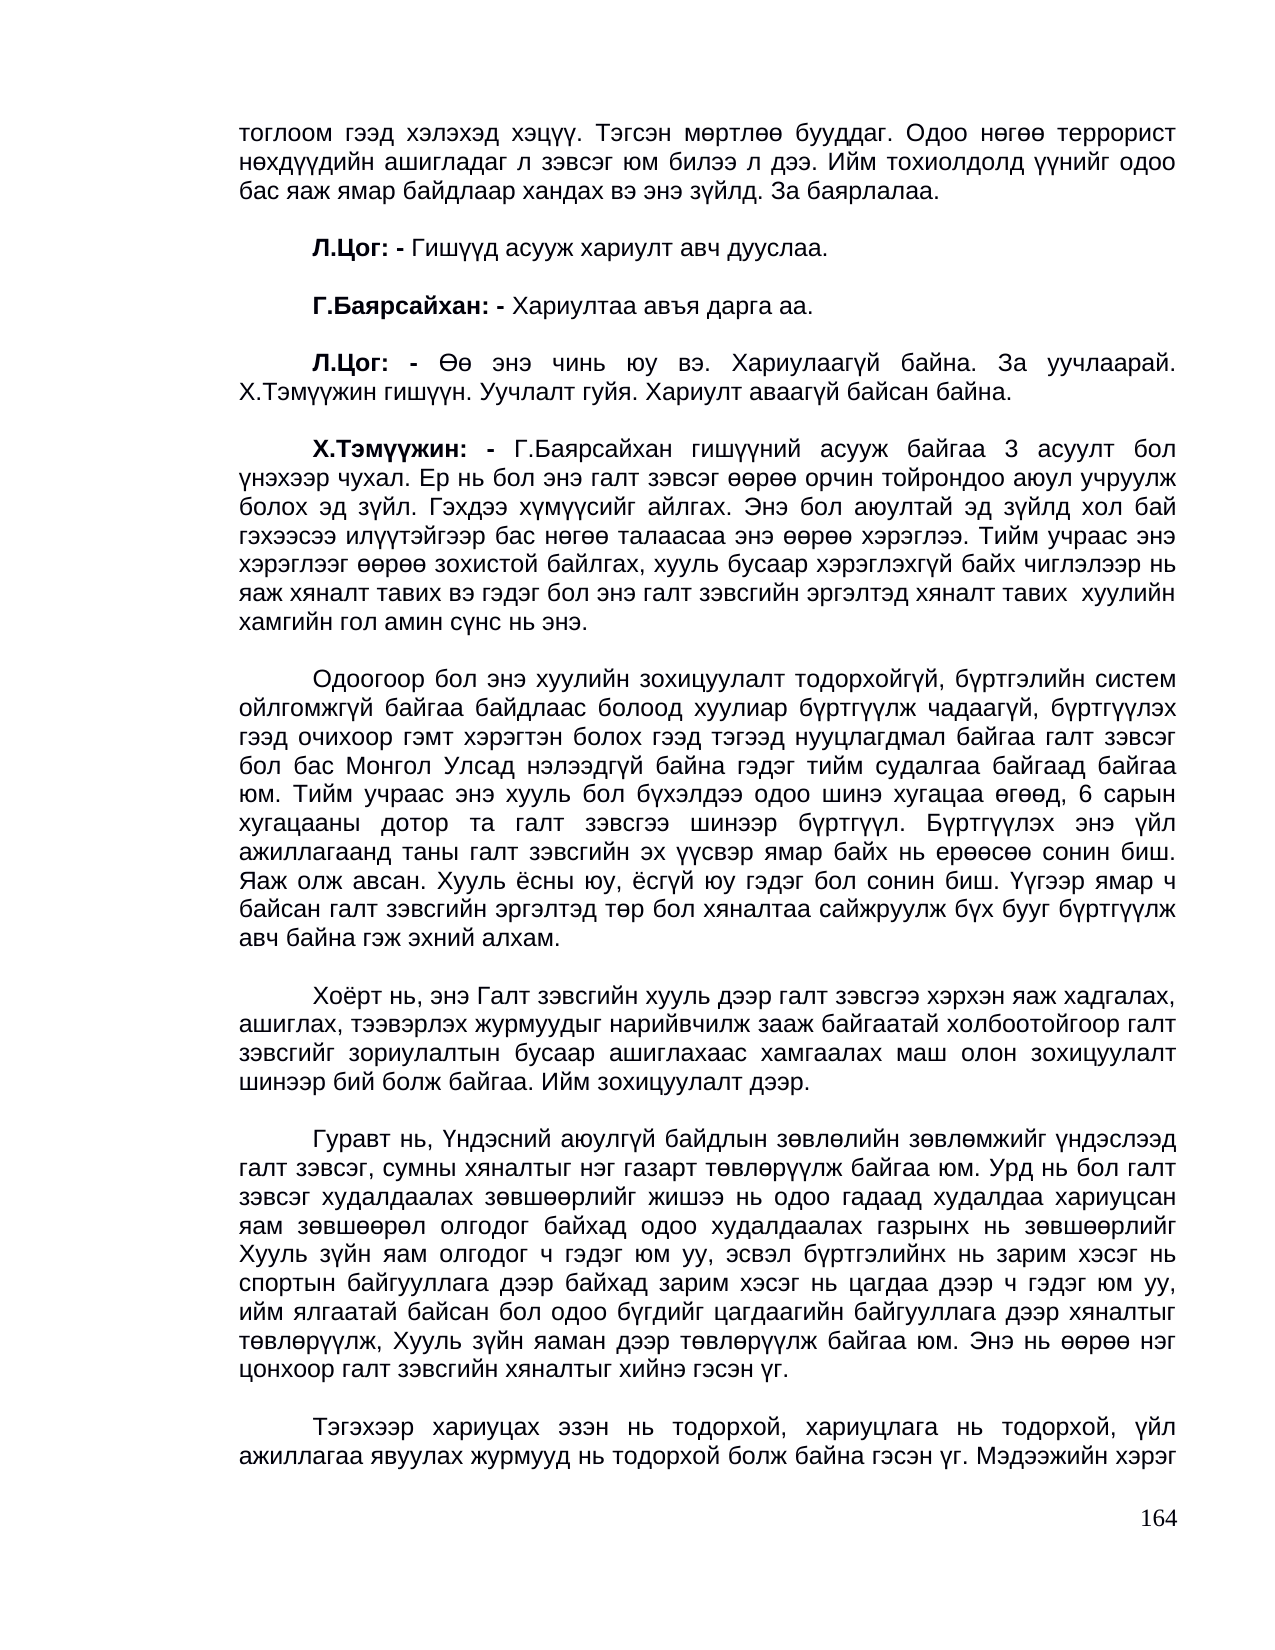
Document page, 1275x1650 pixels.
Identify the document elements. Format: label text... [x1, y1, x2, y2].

text Г.Баярсайхан: - Хариултаа авъя дарга аа. [238, 291, 1177, 319]
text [238, 118, 1177, 204]
text Хоёрт нь, энэ Галт зэвсгийн хууль дээр галт зэвсгээ хэрхэн яаж хадгалах, ашиглах, тээвэрлэх журмуудыг нарийвчилж зааж байгаатай холбоотойгоор галт зэвсгийг зориулалтын бусаар ашиглахаас хамгаалах маш олон зохицуулалт шинээр бий болж байгаа. Ийм зохицуулалт дээр. [238, 981, 1177, 1096]
text Л.Цог: - Өө энэ чинь юу вэ. Хариулаагүй байна. За уучлаарай. Х.Тэмүүжин гишүүн. Уучлалт гуйя. Хариулт аваагүй байсан байна. [238, 348, 1177, 406]
text Х.Тэмүүжин: - Г.Баярсайхан гишүүний асууж байгаа 3 асуулт бол үнэхээр чухал. Ер нь бол энэ галт зэвсэг өөрөө орчин тойрондоо аюул учруулж болох эд зүйл. Гэхдээ хүмүүсийг айлгах. Энэ бол аюултай эд зүйлд хол бай гэхээсээ илүүтэйгээр бас нөгөө талаасаа энэ өөрөө хэрэглээ. Тийм учраас энэ хэрэглээг өөрөө зохистой байлгах, хууль бусаар хэрэглэхгүй байх чиглэлээр нь яаж хяналт тавих вэ гэдэг бол энэ галт зэвсгийн эргэлтэд хяналт тавих хуулийн хамгийн гол амин сүнс нь энэ. [238, 434, 1177, 636]
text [238, 1412, 1177, 1469]
text Одоогоор бол энэ хуулийн зохицуулалт тодорхойгүй, бүртгэлийн систем ойлгомжгүй байгаа байдлаас болоод хуулиар бүртгүүлж чадаагүй, бүртгүүлэх гээд очихоор гэмт хэрэгтэн болох гээд тэгээд нууцлагдмал байгаа галт зэвсэг бол бас Монгол Улсад нэлээдгүй байна гэдэг тийм судалгаа байгаад байгаа юм. Тийм учраас энэ хууль бол бүхэлдээ одоо шинэ хугацаа өгөөд, 6 сарын хугацааны дотор та галт зэвсгээ шинээр бүртгүүл. Бүртгүүлэх энэ үйл ажиллагаанд таны галт зэвсгийн эх үүсвэр ямар байх нь ерөөсөө сонин биш. Яаж олж авсан. Хууль ёсны юу, ёсгүй юу гэдэг бол сонин биш. Үүгээр ямар ч байсан галт зэвсгийн эргэлтэд төр бол хяналтаа сайжруулж бүх бууг бүртгүүлж авч байна гэж эхний алхам. [238, 664, 1177, 952]
text Л.Цог: - Гишүүд асууж хариулт авч дууслаа. [238, 233, 1177, 262]
text Гуравт нь, Үндэсний аюулгүй байдлын зөвлөлийн зөвлөмжийг үндэслээд галт зэвсэг, сумны хяналтыг нэг газарт төвлөрүүлж байгаа юм. Урд нь бол галт зэвсэг худалдаалах зөвшөөрлийг жишээ нь одоо гадаад худалдаа хариуцсан яам зөвшөөрөл олгодог байхад одоо худалдаалах газрынх нь зөвшөөрлийг Хууль зүйн яам олгодог ч гэдэг юм уу, эсвэл бүртгэлийнх нь зарим хэсэг нь спортын байгууллага дээр байхад зарим хэсэг нь цагдаа дээр ч гэдэг юм уу, ийм ялгаатай байсан бол одоо бүгдийг цагдаагийн байгууллага дээр хяналтыг төвлөрүүлж, Хууль зүйн яаман дээр төвлөрүүлж байгаа юм. Энэ нь өөрөө нэг цонхоор галт зэвсгийн хяналтыг хийнэ гэсэн үг. [238, 1124, 1177, 1383]
